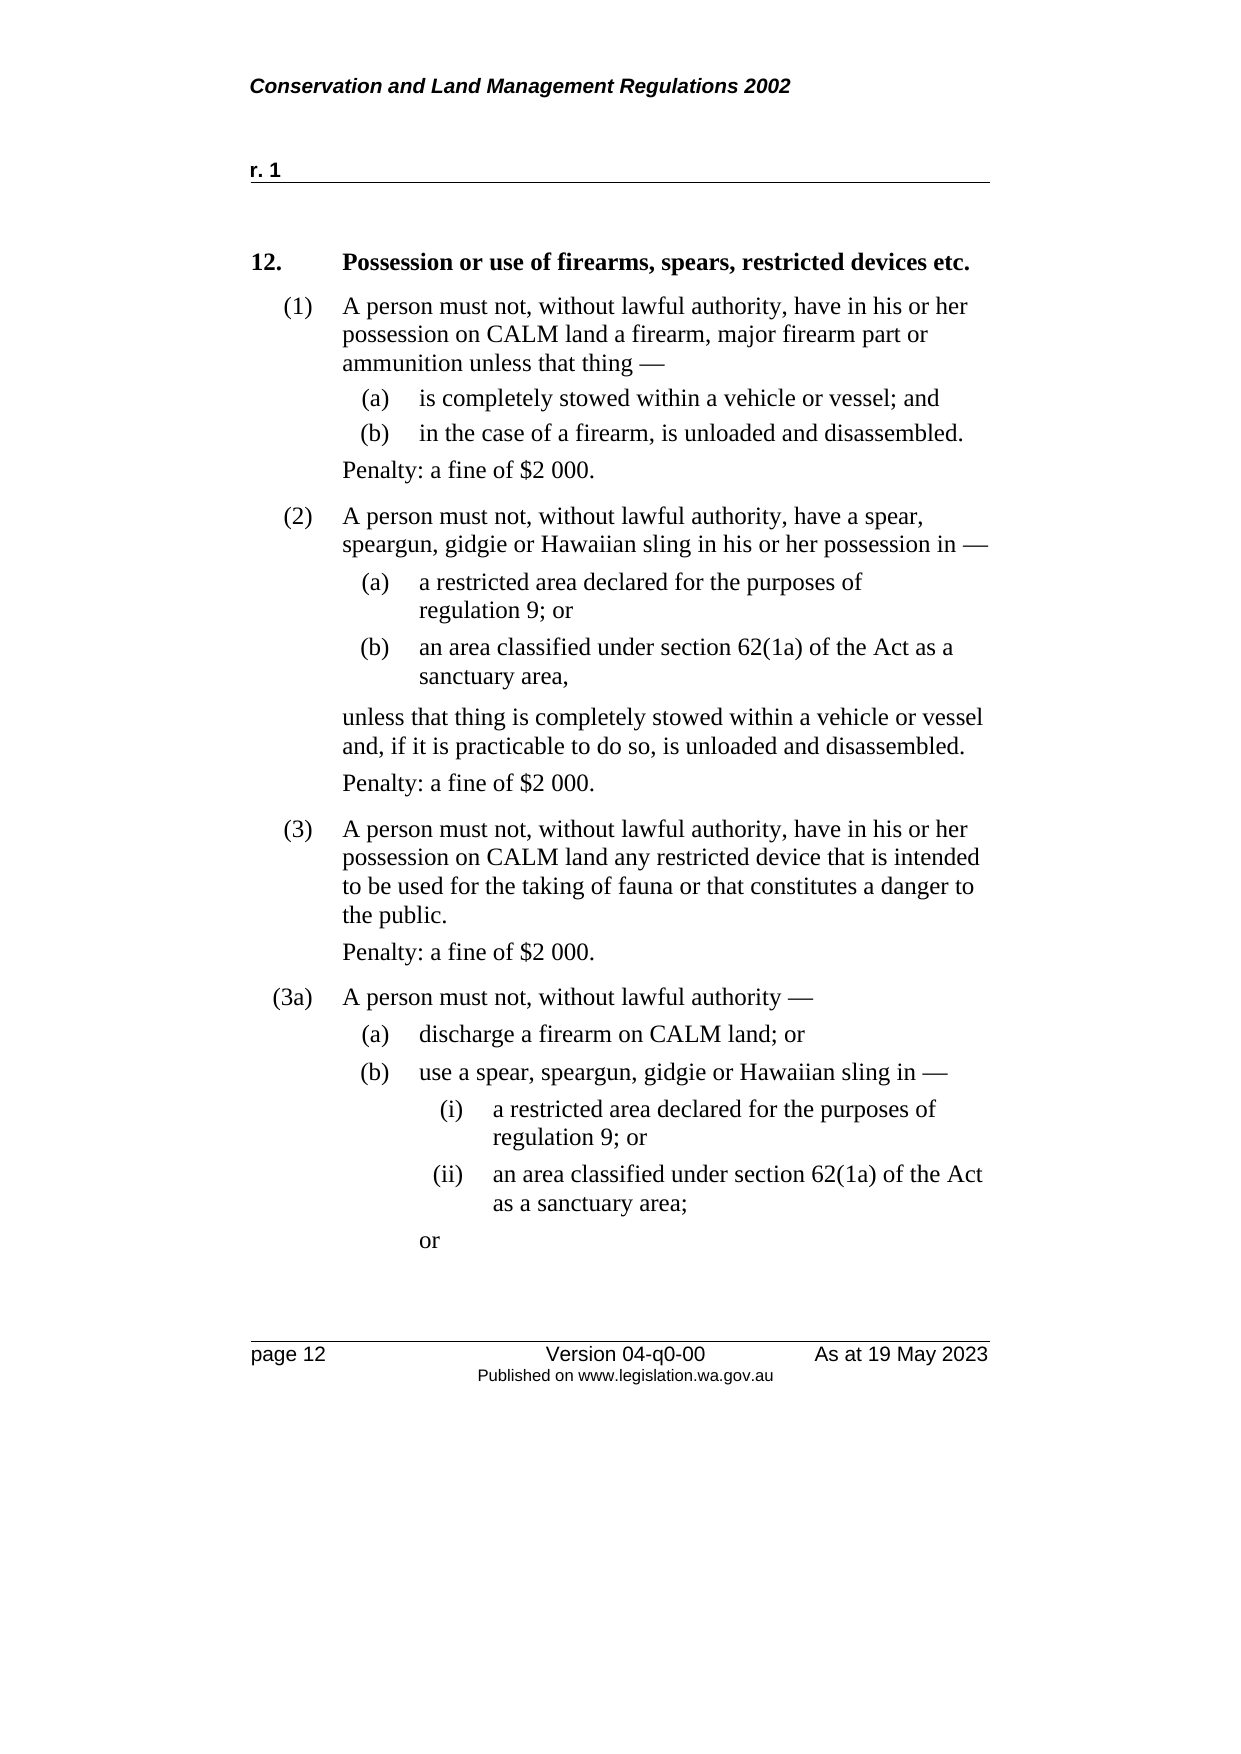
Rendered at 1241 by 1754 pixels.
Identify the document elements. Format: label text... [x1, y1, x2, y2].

text (a) discharge a firearm on CALM land; or [251, 1019, 990, 1048]
text (3a) A person must not, without lawful authority — [251, 982, 990, 1011]
text (3) A person must not, without lawful authority, have in his or her possession on CALM land any restricted device that is intended to be used for the taking of fauna or that constitutes a danger to the public. [251, 814, 990, 929]
text Penalty: a fine of $2 000. [251, 937, 990, 966]
text (1) A person must not, without lawful authority, have in his or her possession on CALM land a firearm, major firearm part or ammunition unless that thing — [251, 291, 990, 377]
text Penalty: a fine of $2 000. [251, 455, 990, 484]
text (a) is completely stowed within a vehicle or vessel; and [251, 383, 990, 412]
text (b) use a spear, speargun, gidgie or Hawaiian sling in — [251, 1057, 990, 1085]
subtitle 12. Possession or use of firearms, spears, restricted devices etc. [251, 247, 990, 276]
text (2) A person must not, without lawful authority, have a spear, speargun, gidgie or Hawaiian sling in his or her possession in — [251, 501, 990, 558]
text (i) a restricted area declared for the purposes of regulation 9; or [251, 1094, 990, 1151]
text (b) an area classified under section 62(1a) of the Act as a sanctuary area, [251, 632, 990, 690]
text (b) in the case of a firearm, is unloaded and disassembled. [251, 418, 990, 447]
text unless that thing is completely stowed within a vehicle or vessel and, if it is practicable to do so, is unloaded and disassembled. [251, 702, 990, 760]
text or [251, 1225, 990, 1254]
text (a) a restricted area declared for the purposes of regulation 9; or [251, 567, 990, 624]
text Penalty: a fine of $2 000. [251, 768, 990, 797]
text (ii) an area classified under section 62(1a) of the Act as a sanctuary area; [251, 1159, 990, 1217]
